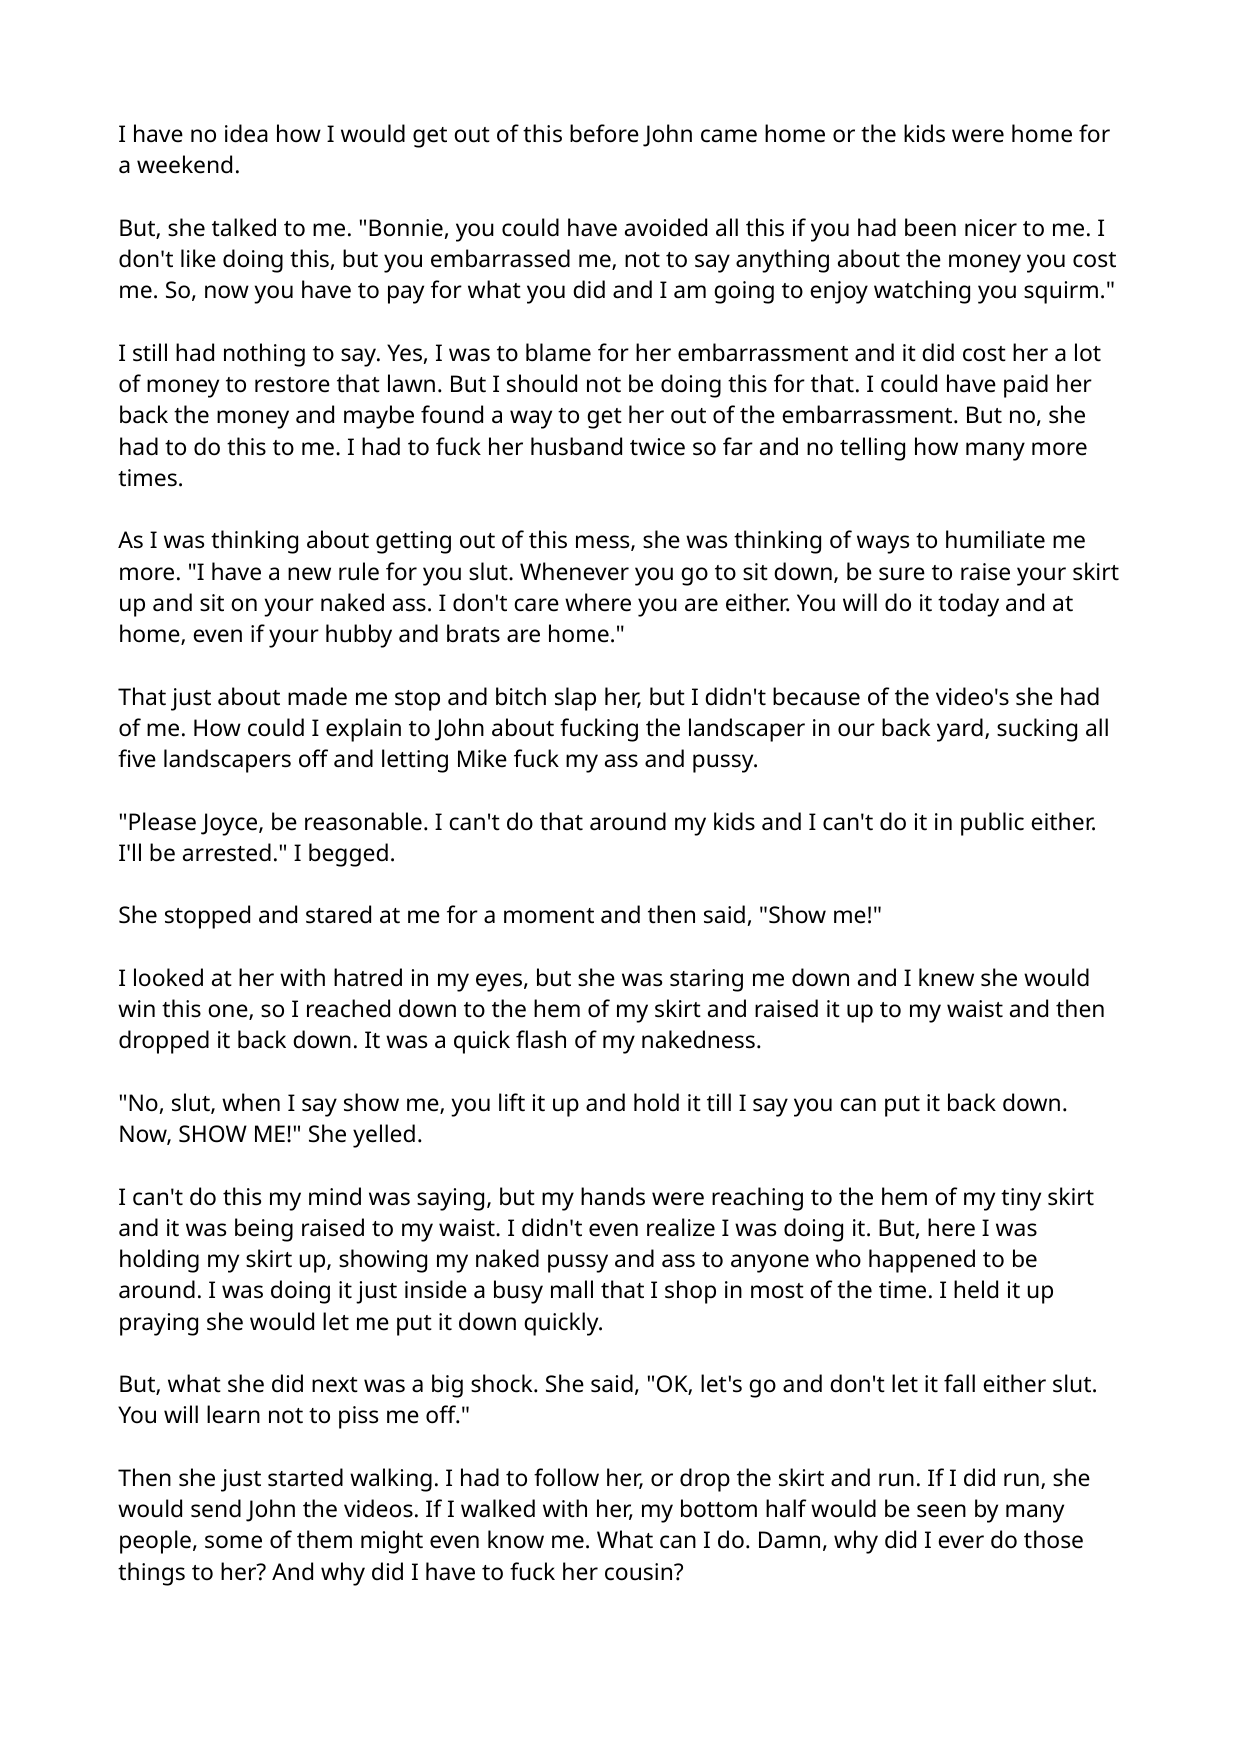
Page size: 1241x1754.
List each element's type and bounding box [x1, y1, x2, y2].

text [118, 118, 1122, 1618]
